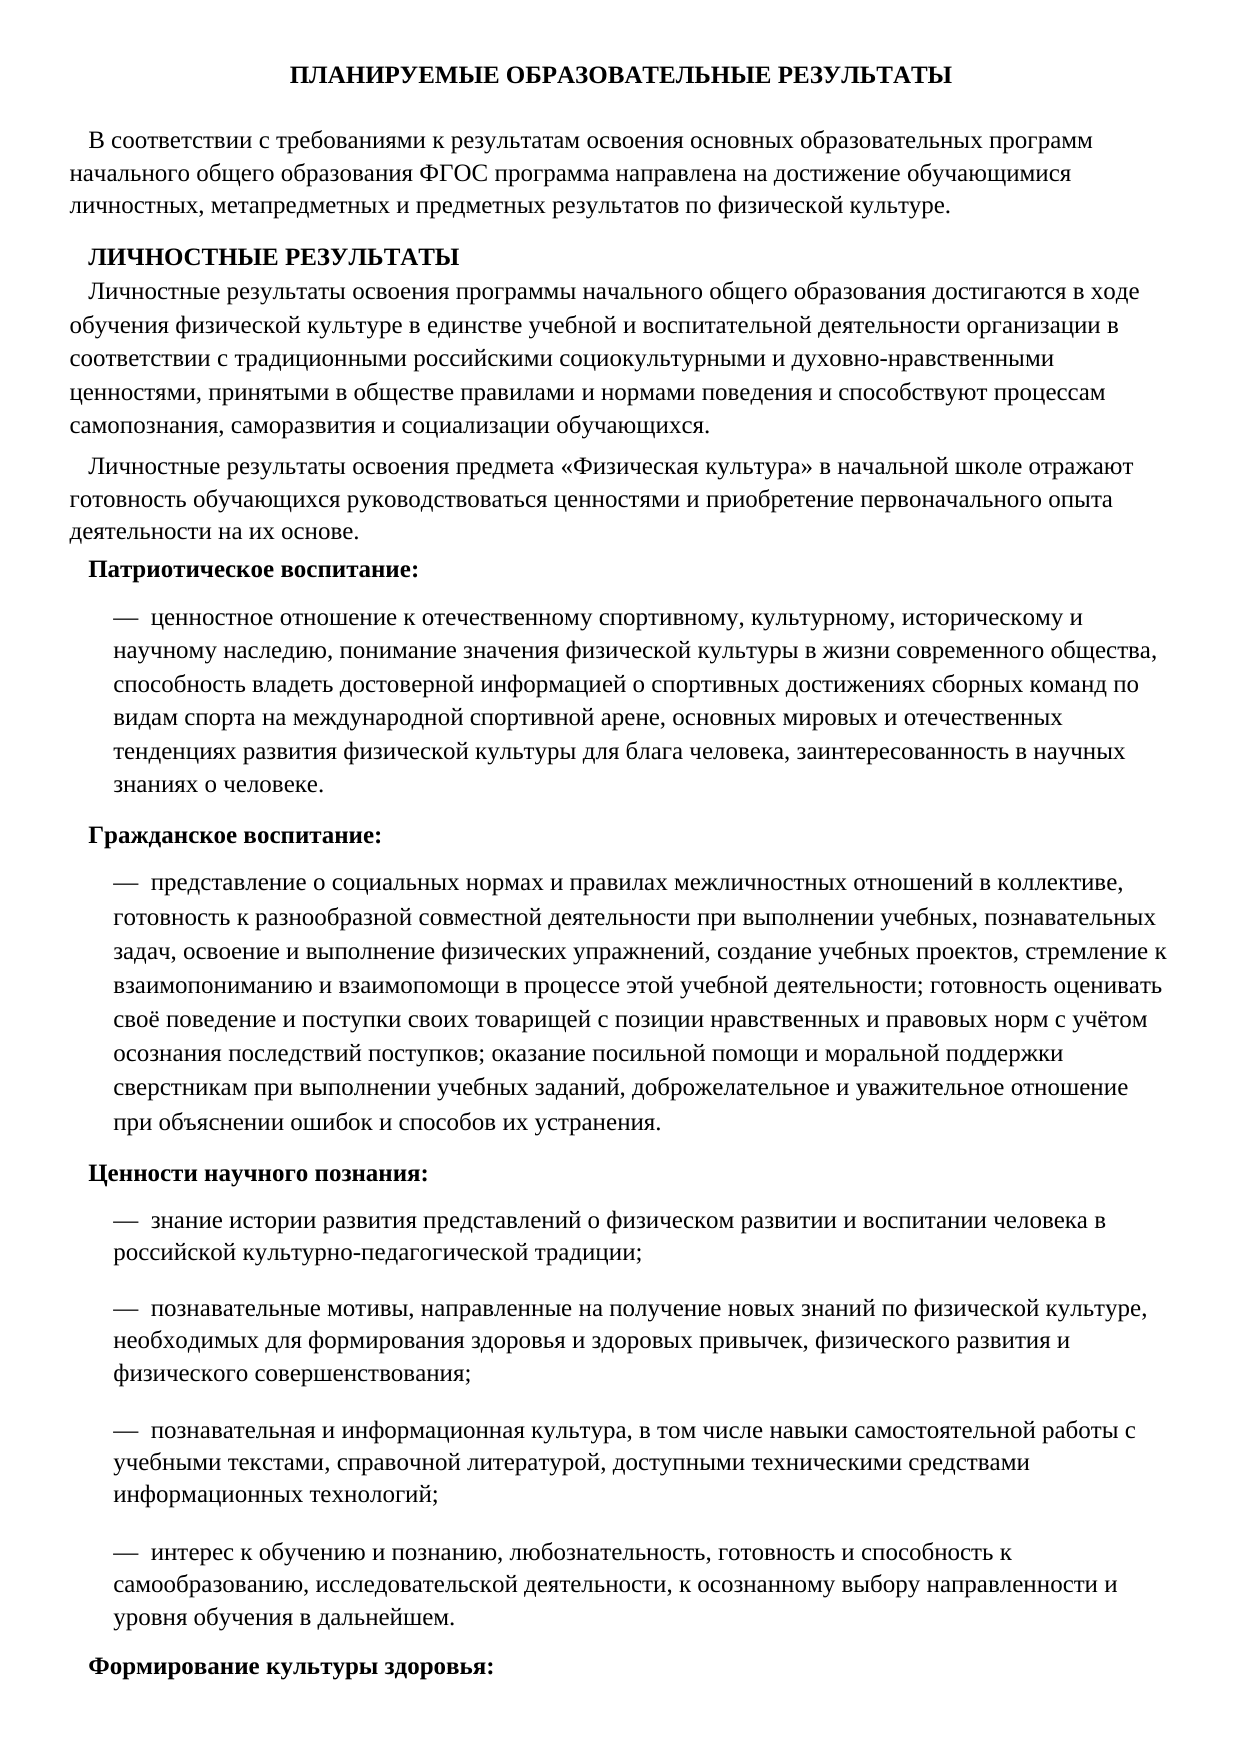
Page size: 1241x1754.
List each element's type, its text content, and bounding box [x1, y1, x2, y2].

text Личностные результаты освоения предмета «Физическая культура» в начальной школе отражают готовность обучающихся руководствоваться ценностями и приобретение первоначального опыта деятельности на их основе. [69, 451, 1142, 545]
text Формирование культуры здоровья: [88, 1652, 1172, 1680]
text Ценности научного познания: [88, 1159, 1172, 1187]
text В соответствии с требованиями к результатам освоения основных образовательных программ начального общего образования ФГОС программа направлена на достижение обучающимися личностных, метапредметных и предметных результатов по физической культуре. [69, 125, 1097, 219]
text — знание истории развития представлений о физическом развитии и воспитании человека в российской культурно-педагогической традиции; [113, 1206, 1112, 1266]
text — познавательная и информационная культура, в том числе навыки самостоятельной работы с учебными текстами, справочной литературой, доступными техническими средствами информационных технологий; [113, 1415, 1142, 1508]
text ЛИЧНОСТНЫЕ РЕЗУЛЬТАТЫ Личностные результаты освоения программы начального общего образования достигаются в ходе обучения физической культуре в единстве учебной и воспитательной деятельности организации в соответствии с традиционными российскими социокультурными и духовно-нравственными ценностями, принятыми в обществе правилами и нормами поведения и способствуют процессам самопознания, саморазвития и социализации обучающихся. [69, 242, 1142, 439]
text — ценностное отношение к отечественному спортивному, культурному, историческому и научному наследию, понимание значения физической культуры в жизни современного общества, способность владеть достоверной информацией о спортивных достижениях сборных команд по видам спорта на международной спортивной арене, основных мировых и отечественных тенденциях развития физической культуры для блага человека, заинтересованность в научных знаниях о человеке. [113, 602, 1172, 798]
text Гражданское воспитание: [88, 822, 1172, 849]
text — познавательные мотивы, направленные на получение новых знаний по физической культуре, необходимых для формирования здоровья и здоровых привычек, физического развития и физического совершенствования; [113, 1293, 1157, 1386]
text Патриотическое воспитание: [88, 556, 1172, 583]
text — интерес к обучению и познанию, любознательность, готовность и способность к самообразованию, исследовательской деятельности, к осознанному выбору направленности и уровня обучения в дальнейшем. [113, 1537, 1127, 1630]
text — представление о социальных нормах и правилах межличностных отношений в коллективе, готовность к разнообразной совместной деятельности при выполнении учебных, познавательных задач, освоение и выполнение физических упражнений, создание учебных проектов, стремление к взаимопониманию и взаимопомощи в процессе этой учебной деятельности; готовность оценивать своё поведение и поступки своих товарищей с позиции нравственных и правовых норм с учётом осознания последствий поступков; оказание посильной помощи и моральной поддержки сверстникам при выполнении учебных заданий, доброжелательное и уважительное отношение при объяснении ошибок и способов их устранения. [113, 867, 1172, 1135]
text ПЛАНИРУЕМЫЕ ОБРАЗОВАТЕЛЬНЫЕ РЕЗУЛЬТАТЫ [69, 62, 1172, 89]
